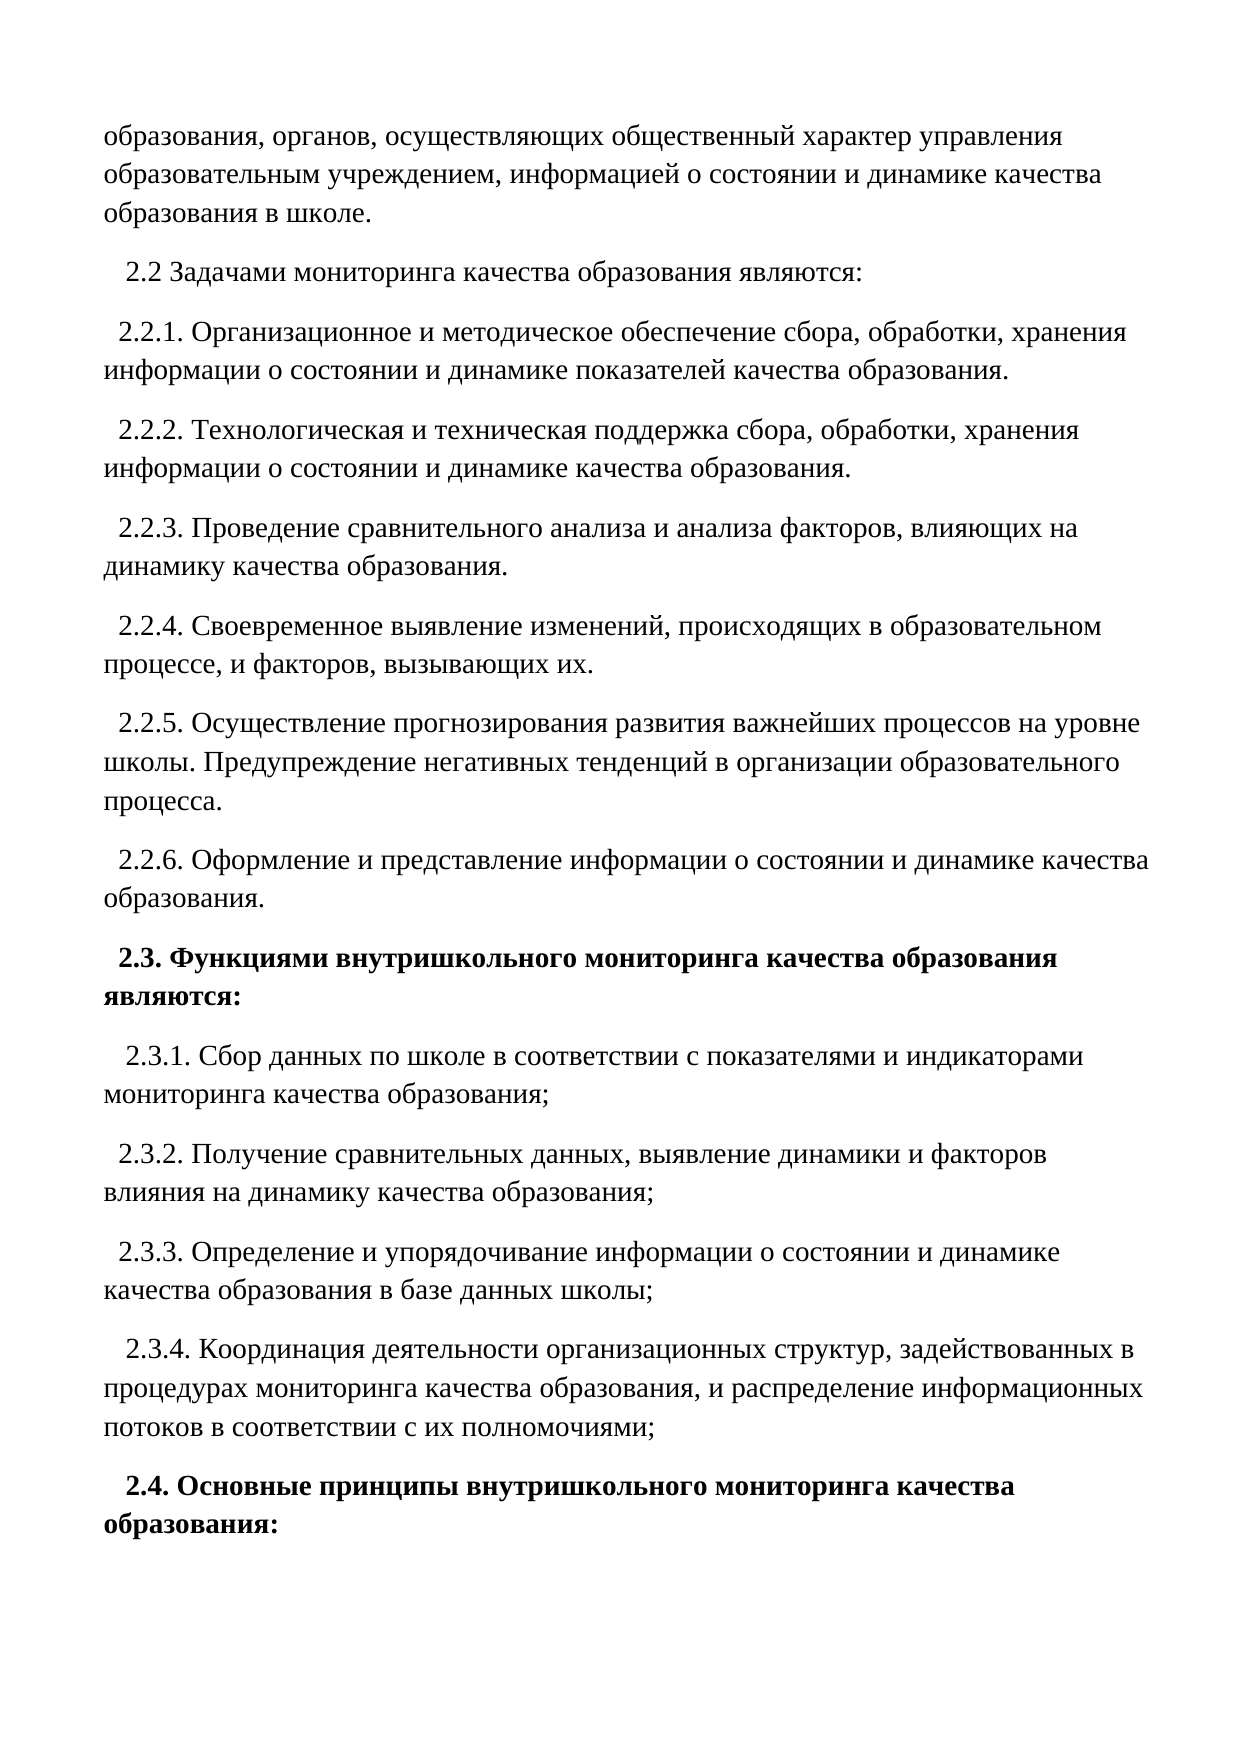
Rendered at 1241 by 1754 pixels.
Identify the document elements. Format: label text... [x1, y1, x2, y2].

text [103, 118, 1152, 229]
text 2.3.1. Сбор данных по школе в соответствии с показателями и индикаторами мониторинга качества образования; [103, 1038, 1152, 1110]
text 2.2.1. Организационное и методическое обеспечение сбора, обработки, хранения информации о состоянии и динамике показателей качества образования. [103, 314, 1152, 386]
text 2.3.3. Определение и упорядочивание информации о состоянии и динамике качества образования в базе данных школы; [103, 1234, 1152, 1306]
text 2.4. Основные принципы внутришкольного мониторинга качества образования: [103, 1468, 1152, 1540]
text 2.3. Функциями внутришкольного мониторинга качества образования являются: [103, 940, 1152, 1012]
text 2.2.3. Проведение сравнительного анализа и анализа факторов, влияющих на динамику качества образования. [103, 510, 1152, 582]
text 2.2.5. Осуществление прогнозирования развития важнейших процессов на уровне школы. Предупреждение негативных тенденций в организации образовательного процесса. [103, 706, 1152, 816]
text 2.3.2. Получение сравнительных данных, выявление динамики и факторов влияния на динамику качества образования; [103, 1136, 1152, 1208]
text 2.2.2. Технологическая и техническая поддержка сбора, обработки, хранения информации о состоянии и динамике качества образования. [103, 412, 1152, 484]
text 2.2.6. Оформление и представление информации о состоянии и динамике качества образования. [103, 842, 1152, 914]
text 2.3.4. Координация деятельности организационных структур, задействованных в процедурах мониторинга качества образования, и распределение информационных потоков в соответствии с их полномочиями; [103, 1332, 1152, 1442]
text 2.2 Задачами мониторинга качества образования являются: [103, 254, 1152, 288]
text 2.2.4. Своевременное выявление изменений, происходящих в образовательном процессе, и факторов, вызывающих их. [103, 608, 1152, 680]
